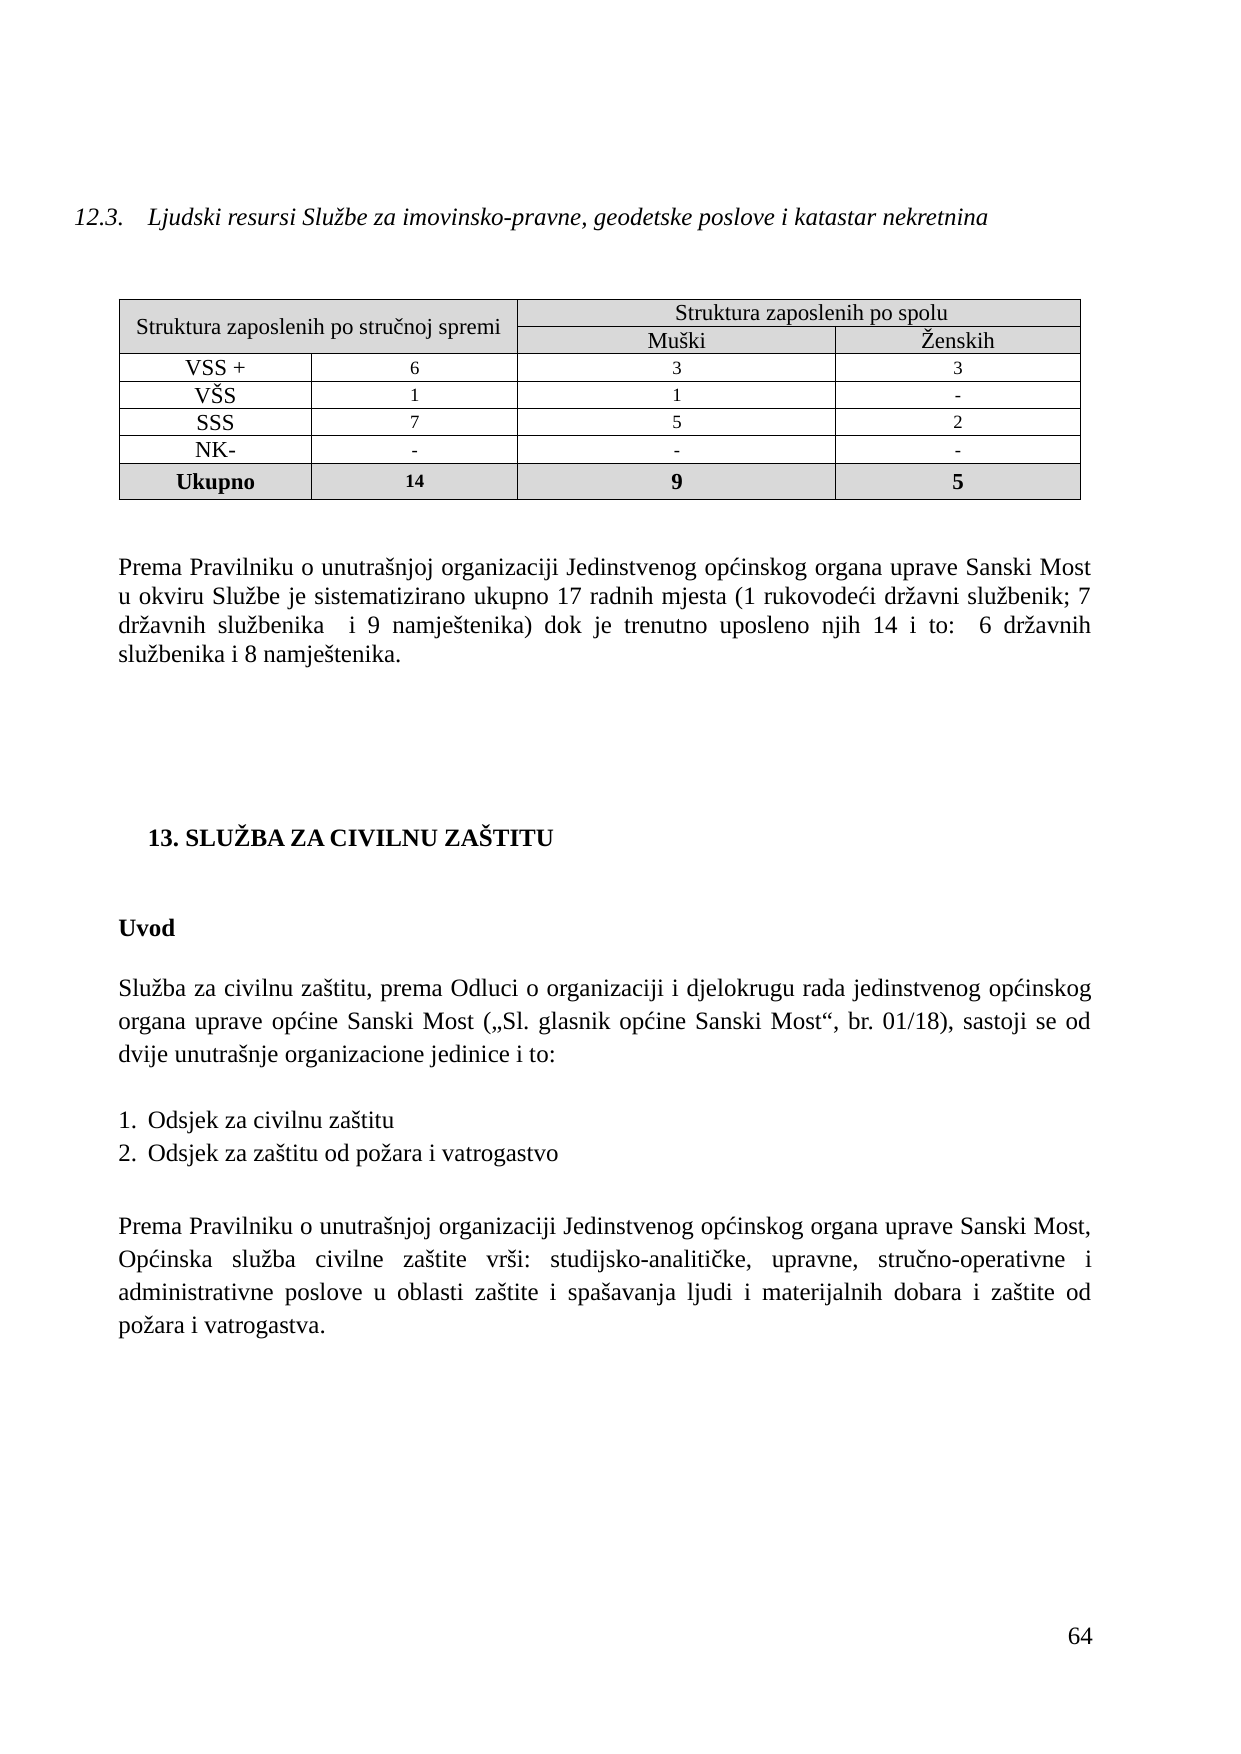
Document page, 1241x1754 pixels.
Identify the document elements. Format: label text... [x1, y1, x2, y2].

list Odsjek za civilnu zaštitu [118, 1105, 1092, 1134]
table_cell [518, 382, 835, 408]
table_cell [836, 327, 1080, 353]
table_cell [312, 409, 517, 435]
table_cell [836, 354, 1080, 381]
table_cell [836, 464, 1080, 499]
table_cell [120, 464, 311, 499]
subtitle Uvod [118, 913, 1092, 942]
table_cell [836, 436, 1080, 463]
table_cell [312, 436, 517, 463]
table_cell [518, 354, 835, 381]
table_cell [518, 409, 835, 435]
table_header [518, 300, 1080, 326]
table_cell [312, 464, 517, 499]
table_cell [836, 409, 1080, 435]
list Prema Pravilniku o unutrašnjoj organizaciji Jedinstvenog općinskog organa uprave Sanski Most, Općinska služba civilne zaštite vrši: studijsko-analitičke, upravne, stručno-operativne i administrativne poslove u oblasti zaštite i spašavanja ljudi i materijalnih dobara i zaštite od požara i vatrogastva. [118, 1211, 1092, 1338]
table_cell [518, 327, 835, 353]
subtitle SLUŽBA ZA CIVILNU ZAŠTITU [148, 823, 1092, 852]
text Služba za civilnu zaštitu, prema Odluci o organizaciji i djelokrugu rada jedinstvenog općinskog organa uprave općine Sanski Most („Sl. glasnik općine Sanski Most“, br. 01/18), sastoji se od dvije unutrašnje organizacione jedinice i to: [118, 973, 1092, 1068]
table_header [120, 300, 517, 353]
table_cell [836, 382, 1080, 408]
text Prema Pravilniku o unutrašnjoj organizaciji Jedinstvenog općinskog organa uprave Sanski Most u okviru Službe je sistematizirano ukupno 17 radnih mjesta (1 rukovodeći državni službenik; 7 državnih službenika i 9 namještenika) dok je trenutno uposleno njih 14 i to: 6 državnih službenika i 8 namještenika. [118, 552, 1092, 667]
subtitle Ljudski resursi Službe za imovinsko-pravne, geodetske poslove i katastar nekretnina [74, 202, 1092, 231]
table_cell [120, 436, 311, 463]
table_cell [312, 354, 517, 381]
list Odsjek za zaštitu od požara i vatrogastvo [118, 1138, 1092, 1167]
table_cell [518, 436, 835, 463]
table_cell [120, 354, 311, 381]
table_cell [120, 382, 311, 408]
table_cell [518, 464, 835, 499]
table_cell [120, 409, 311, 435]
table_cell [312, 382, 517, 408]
